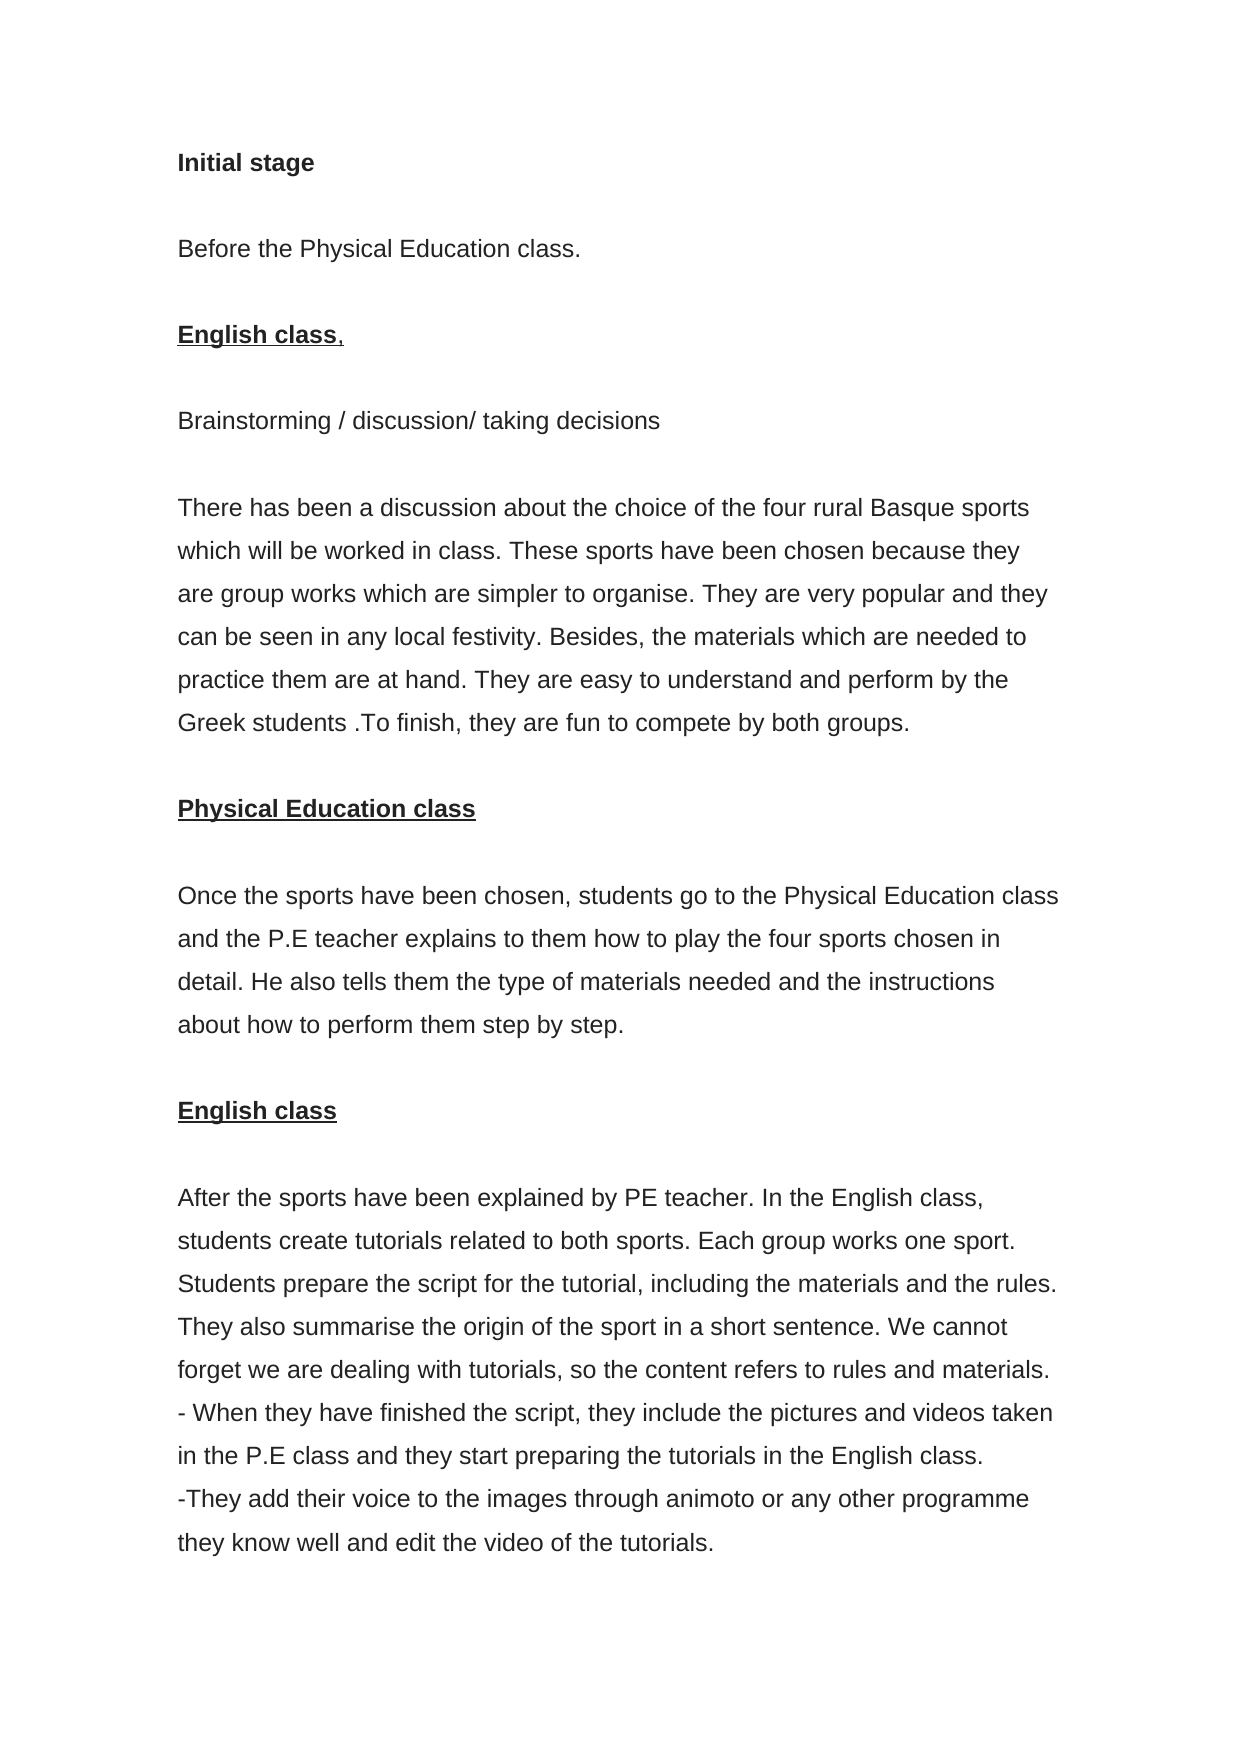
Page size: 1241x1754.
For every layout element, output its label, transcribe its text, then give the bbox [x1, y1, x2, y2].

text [177, 363, 1063, 1599]
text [177, 148, 1063, 263]
text English class, [177, 277, 1063, 349]
